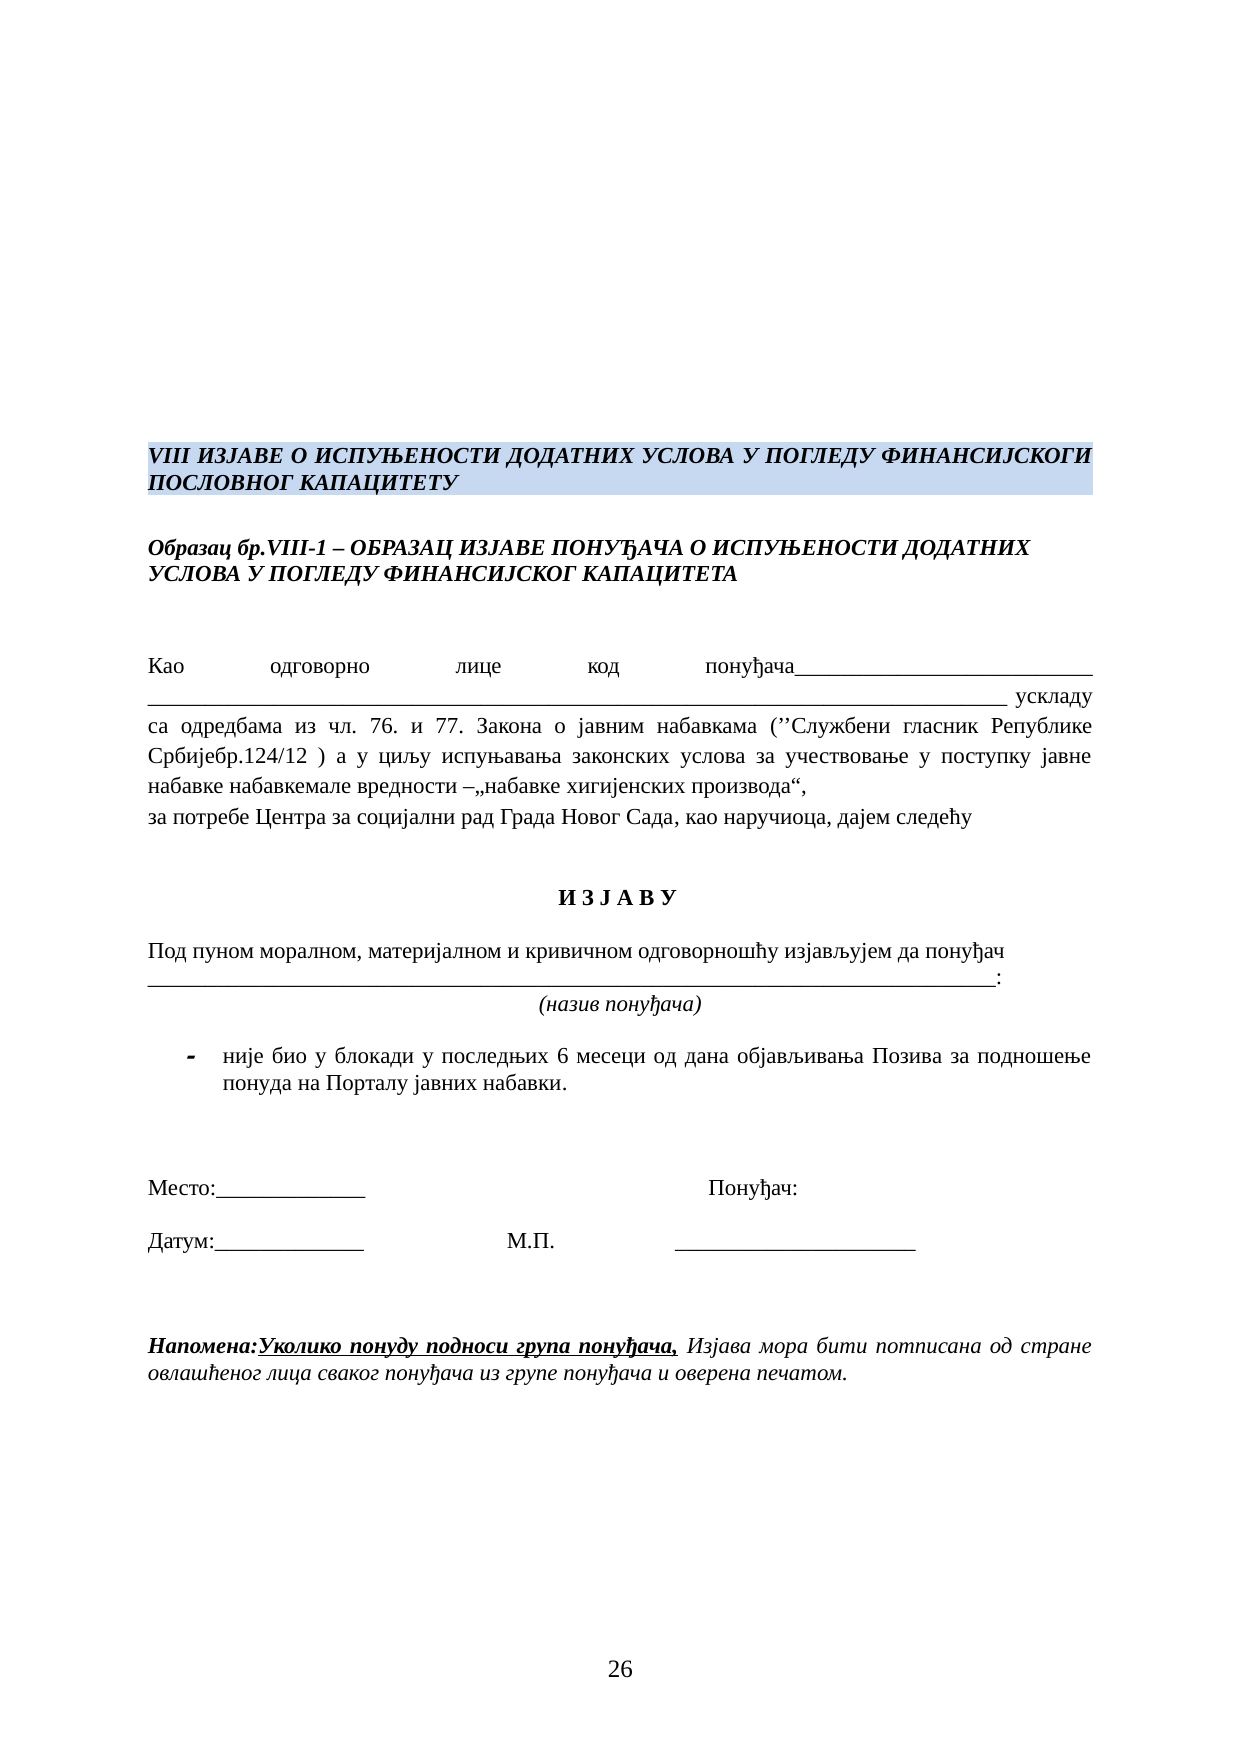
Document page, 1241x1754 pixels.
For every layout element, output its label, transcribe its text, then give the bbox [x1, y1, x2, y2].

text Као одговорно лице код понуђача__________________________ ___________________________________________________________________________ ускладу са одредбама из чл. 76. и 77. Закона о јавним набавкама (’’Службени гласник Републике Србијебр.124/12 ) а у циљу испуњавања законских услова за учествовање у поступку јавне набавке набавкемале вредности –„набавке хигијенских производа“, [148, 652, 1093, 799]
text Образац бр.VIII-1 – ОБРАЗАЦ ИЗЈАВЕ ПОНУЂАЧА О ИСПУЊЕНОСТИ ДОДАТНИХ УСЛОВА У ПОГЛЕДУ ФИНАНСИЈСКОГ КАПАЦИТЕТА [148, 534, 1093, 586]
text Под пуном моралном, материјалном и кривичном одговорношћу изјављујем да понуђач __________________________________________________________________________: [148, 937, 1087, 990]
text И З Ј А В У [148, 884, 1087, 911]
text Напомена:Уколико понуду подноси група понуђача, Изјава мора бити потписана од стране овлашћеног лица сваког понуђача из групе понуђача и оверена печатом. [148, 1332, 1093, 1385]
list није био у блокади у последњих 6 месеци од дана објављивања Позива за подношење понуда на Порталу јавних набавки. [185, 1042, 1093, 1095]
text Место:_____________ Понуђач: [148, 1174, 1093, 1201]
text (назив понуђача) [148, 990, 1093, 1016]
text за потребе Центра за социјални рад Града Новог Сада, као наручиоца, дајем следећу [148, 803, 1093, 829]
text Датум:_____________ М.П. _____________________ [148, 1227, 1093, 1253]
subtitle VIII ИЗЈАВЕ О ИСПУЊЕНОСТИ ДОДАТНИХ УСЛОВА У ПОГЛЕДУ ФИНАНСИЈСКОГИ ПОСЛОВНОГ КАПАЦИТЕТУ [148, 442, 1093, 495]
